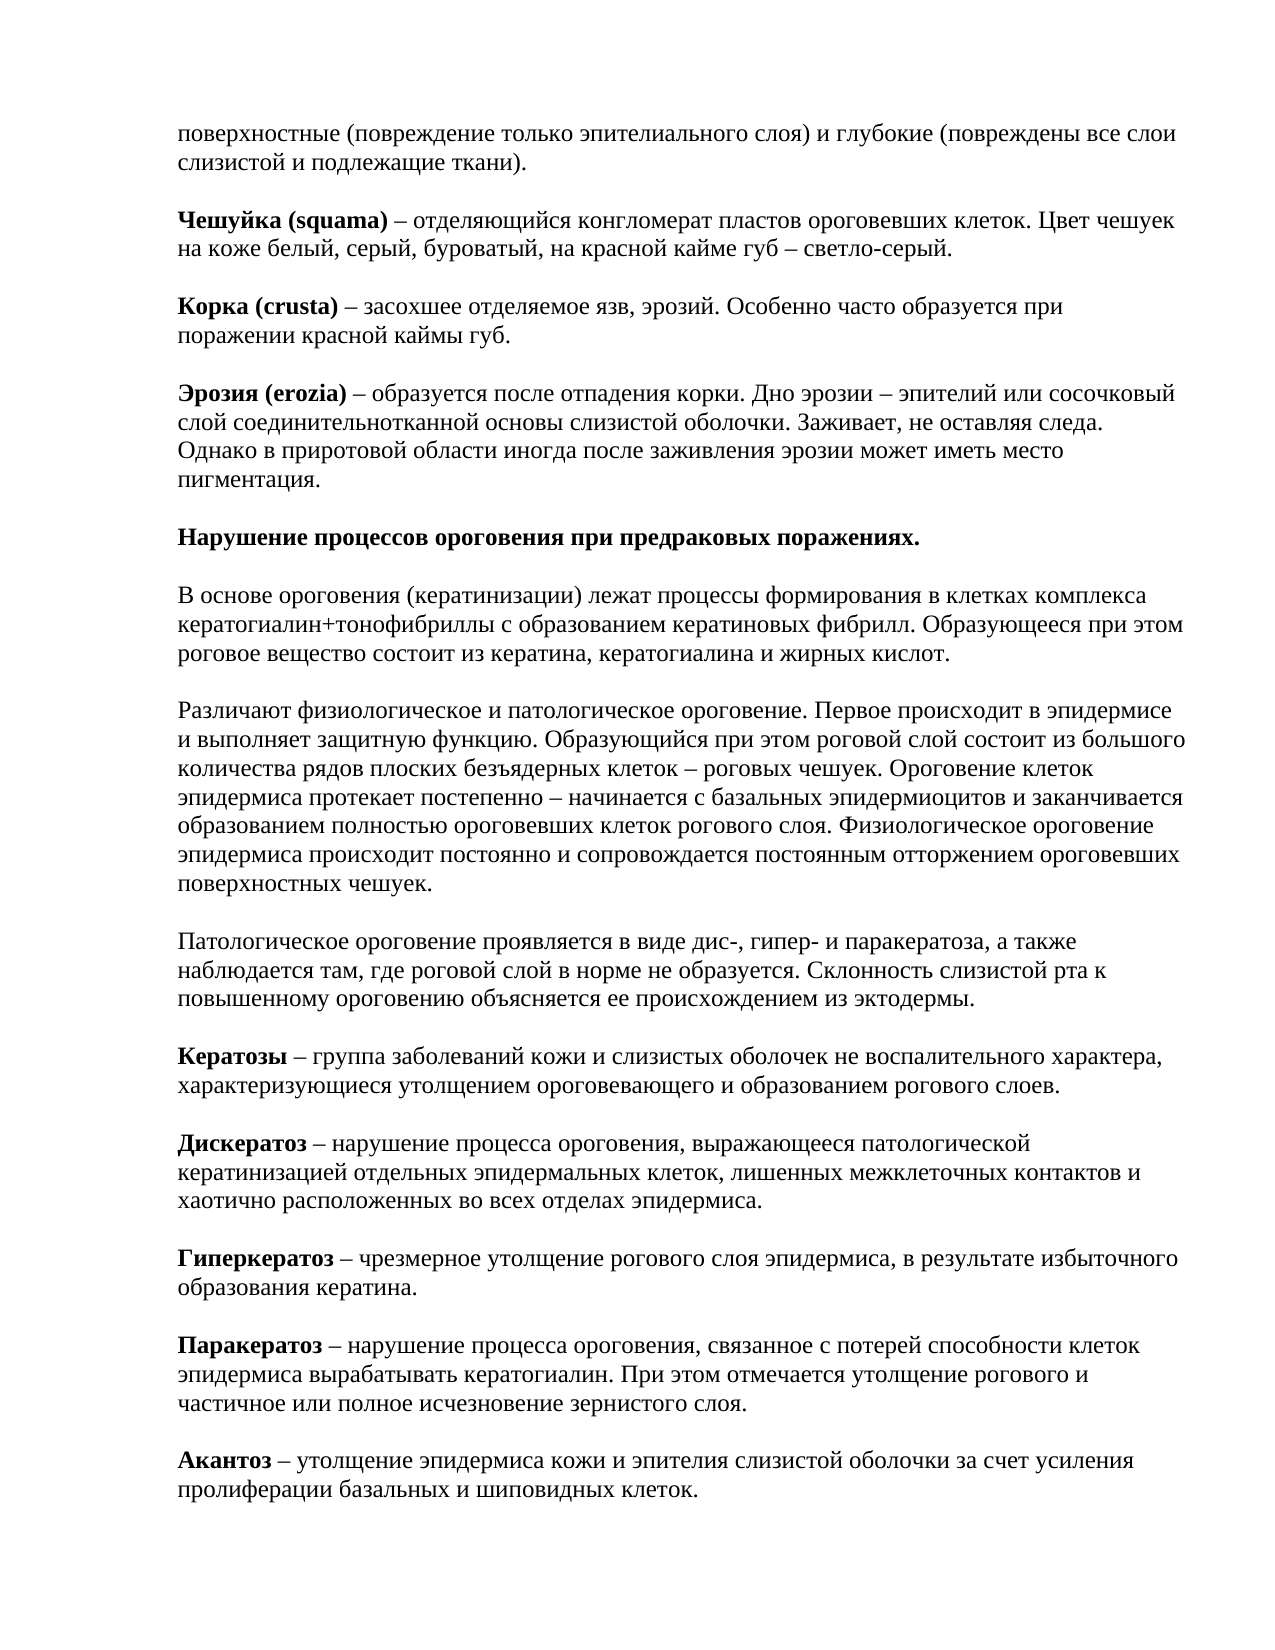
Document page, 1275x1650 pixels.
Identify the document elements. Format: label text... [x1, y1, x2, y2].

text Чешуйка (squama) – отделяющийся конгломерат пластов ороговевших клеток. Цвет чешуек на коже белый, серый, буроватый, на красной кайме губ – светло-серый. [177, 205, 1186, 262]
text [177, 118, 1186, 176]
text Паракератоз – нарушение процесса ороговения, связанное с потерей способности клеток эпидермиса вырабатывать кератогиалин. При этом отмечается утолщение рогового и частичное или полное исчезновение зернистого слоя. [177, 1330, 1186, 1416]
text В основе ороговения (кератинизации) лежат процессы формирования в клетках комплекса кератогиалин+тонофибриллы с образованием кератиновых фибрилл. Образующееся при этом роговое вещество состоит из кератина, кератогиалина и жирных кислот. [177, 580, 1186, 666]
text Нарушение процессов ороговения при предраковых поражениях. [177, 522, 1186, 551]
text Дискератоз – нарушение процесса ороговения, выражающееся патологической кератинизацией отдельных эпидермальных клеток, лишенных межклеточных контактов и хаотично расположенных во всех отделах эпидермиса. [177, 1128, 1186, 1214]
text Корка (crusta) – засохшее отделяемое язв, эрозий. Особенно часто образуется при поражении красной каймы губ. [177, 291, 1186, 349]
text Различают физиологическое и патологическое ороговение. Первое происходит в эпидермисе и выполняет защитную функцию. Образующийся при этом роговой слой состоит из большого количества рядов плоских безъядерных клеток – роговых чешуек. Ороговение клеток эпидермиса протекает постепенно – начинается с базальных эпидермиоцитов и заканчивается образованием полностью ороговевших клеток рогового слоя. Физиологическое ороговение эпидермиса происходит постоянно и сопровождается постоянным отторжением ороговевших поверхностных чешуек. [177, 696, 1186, 897]
text Гиперкератоз – чрезмерное утолщение рогового слоя эпидермиса, в результате избыточного образования кератина. [177, 1243, 1186, 1301]
text Патологическое ороговение проявляется в виде дис-, гипер- и паракератоза, а также наблюдается там, где роговой слой в норме не образуется. Склонность слизистой рта к повышенному ороговению объясняется ее происхождением из эктодермы. [177, 926, 1186, 1012]
text Эрозия (erozia) – образуется после отпадения корки. Дно эрозии – эпителий или сосочковый слой соединительнотканной основы слизистой оболочки. Заживает, не оставляя следа. Однако в приротовой области иногда после заживления эрозии может иметь место пигментация. [177, 378, 1186, 493]
text Кератозы – группа заболеваний кожи и слизистых оболочек не воспалительного характера, характеризующиеся утолщением ороговевающего и образованием рогового слоев. [177, 1041, 1186, 1099]
text Акантоз – утолщение эпидермиса кожи и эпителия слизистой оболочки за счет усиления пролиферации базальных и шиповидных клеток. [177, 1446, 1186, 1503]
